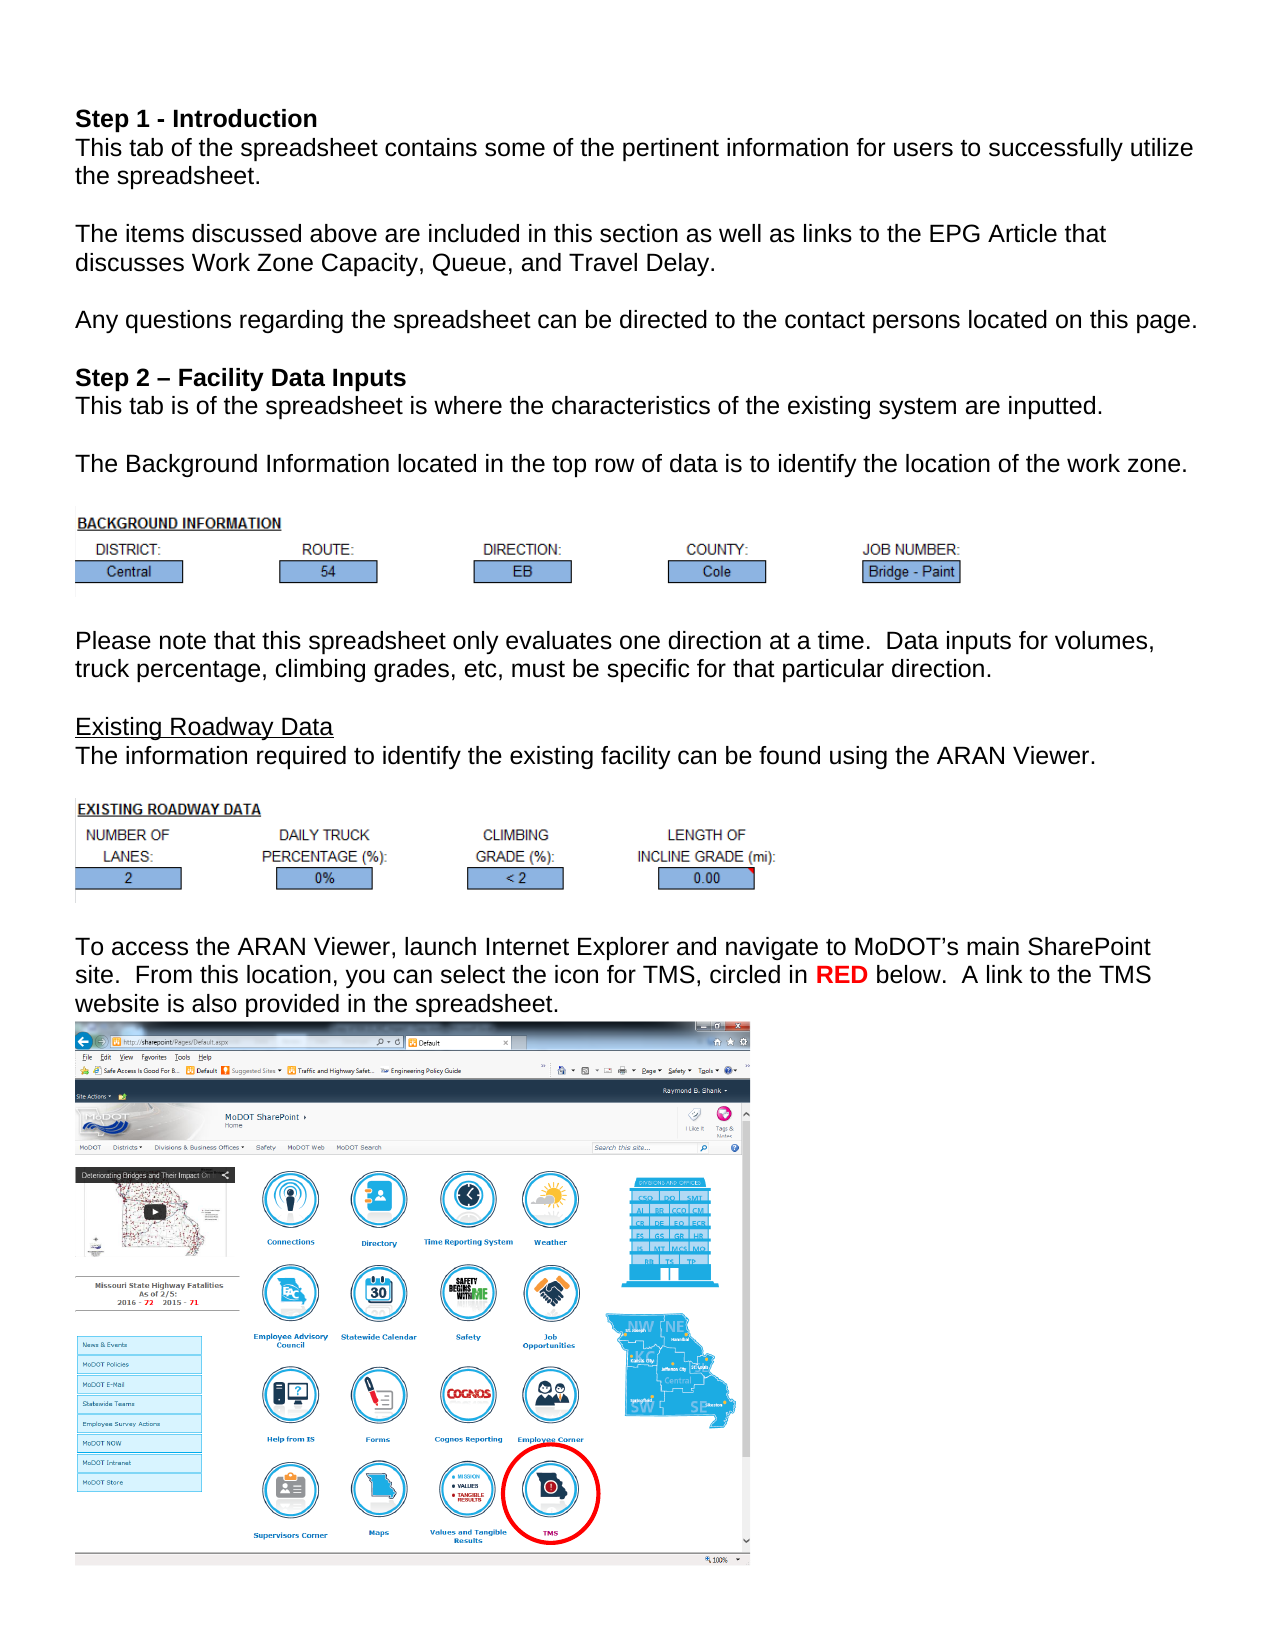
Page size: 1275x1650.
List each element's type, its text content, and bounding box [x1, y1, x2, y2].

text Any questions regarding the spreadsheet can be directed to the contact persons located on this page. [75, 305, 1200, 334]
text The Background Information located in the top row of data is to identify the location of the work zone. [75, 449, 1200, 477]
picture [75, 1017, 751, 1570]
text This tab is of the spreadsheet is where the characteristics of the existing system are inputted. [75, 391, 1200, 420]
text To access the ARAN Viewer, launch Internet Explorer and navigate to MoDOT’s main SharePoint site. From this location, you can select the icon for TMS, circled in RED below. A link to the TMS website is also provided in the spreadsheet. [75, 932, 1200, 1018]
text Existing Roadway Data [75, 712, 1200, 741]
text Step 2 – Facility Data Inputs [75, 362, 1200, 391]
picture [75, 798, 792, 903]
text Please note that this spreadsheet only evaluates one direction at a time. Data inputs for volumes, truck percentage, climbing grades, etc, must be specific for that particular direction. [75, 626, 1200, 683]
text This tab of the spreadsheet contains some of the pertinent information for users to successfully utilize the spreadsheet. [75, 132, 1200, 190]
text Step 1 - Introduction [75, 104, 1200, 132]
text The items discussed above are included in this section as well as links to the EPG Article that discusses Work Zone Capacity, Queue, and Travel Delay. [75, 219, 1200, 276]
picture [75, 506, 982, 597]
picture [79, 1039, 88, 1044]
text The information required to identify the existing facility can be found using the ARAN Viewer. [75, 741, 1200, 769]
